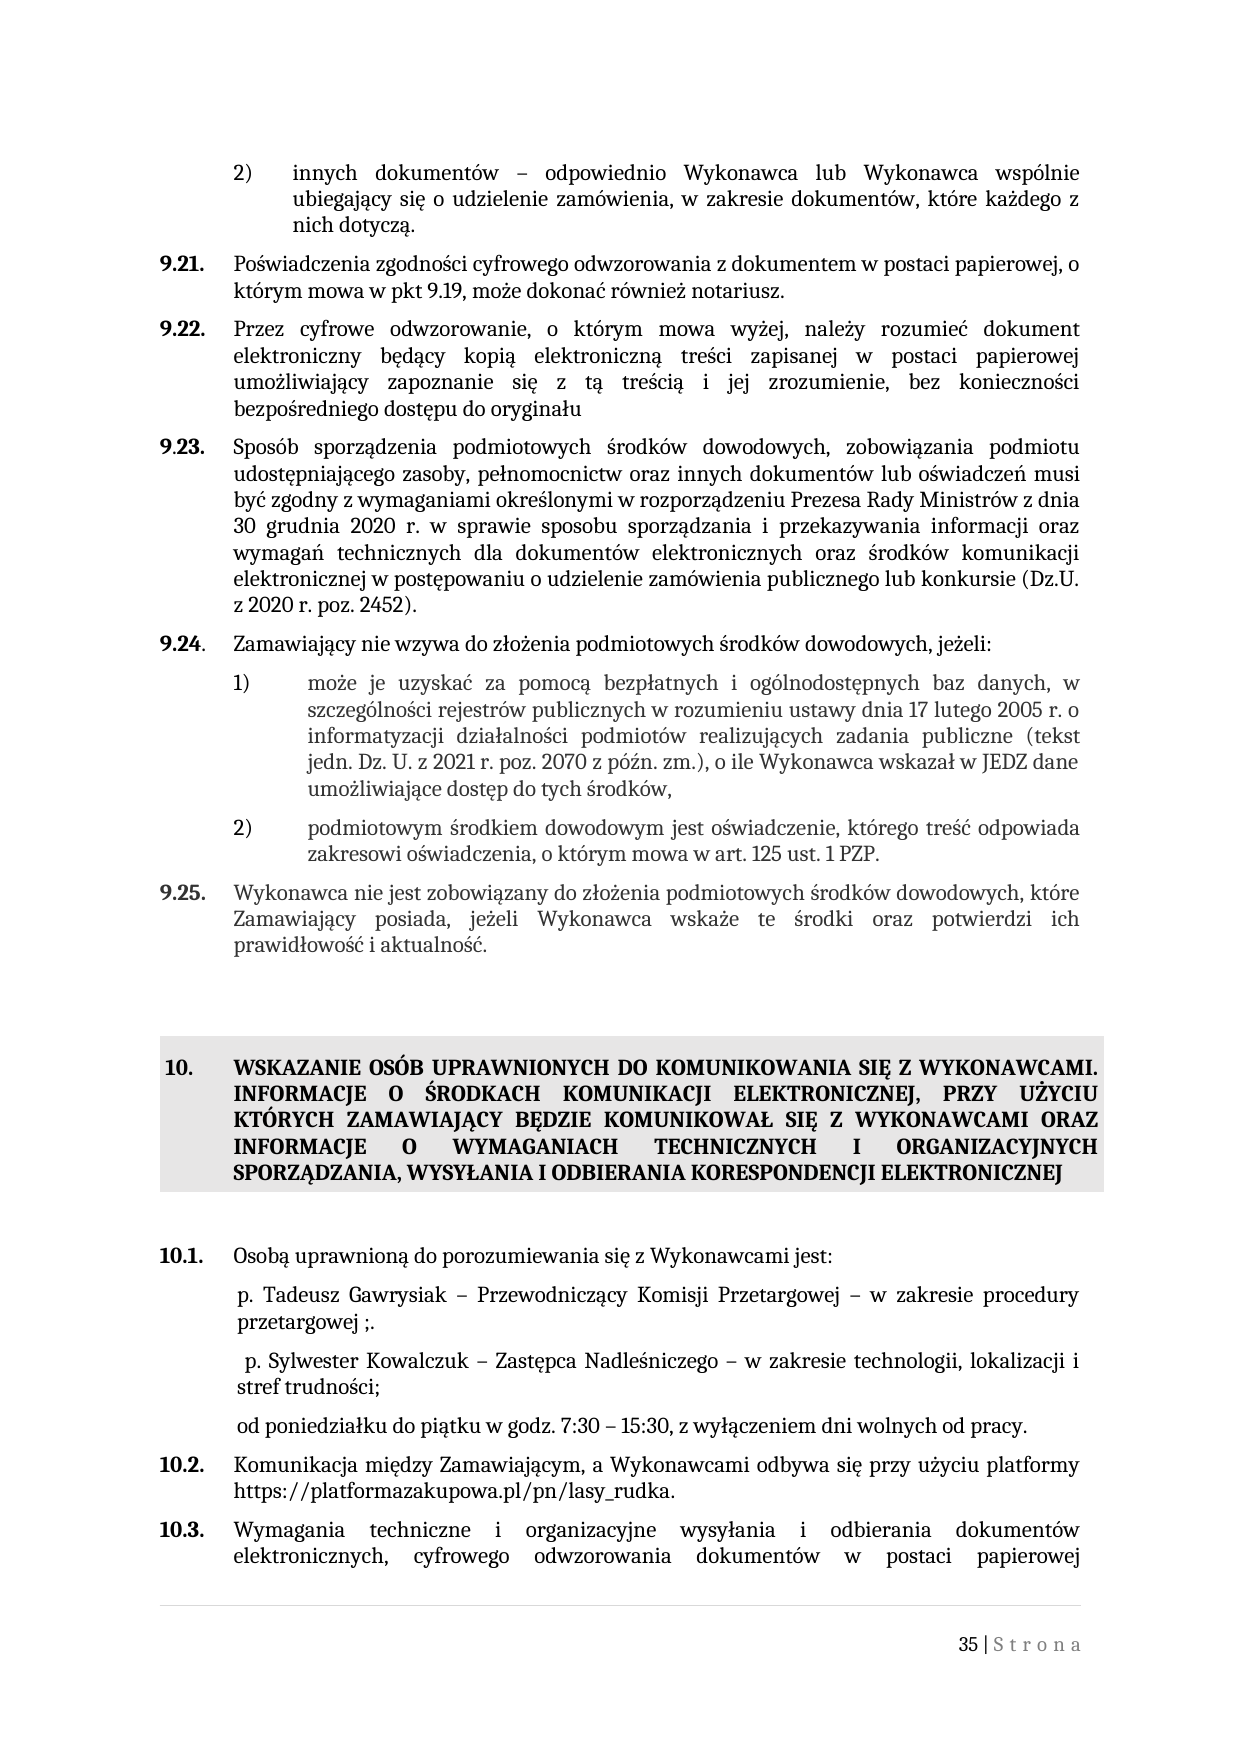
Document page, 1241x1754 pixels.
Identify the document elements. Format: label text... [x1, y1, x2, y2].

text 10.1. Osobą uprawnioną do porozumiewania się z Wykonawcami jest: [159, 1243, 1081, 1270]
text 9.25. Wykonawca nie jest zobowiązany do złożenia podmiotowych środków dowodowych, które Zamawiający posiada, jeżeli Wykonawca wskaże te środki oraz potwierdzi ich prawidłowość i aktualność. [159, 879, 1081, 958]
text p. Tadeusz Gawrysiak – Przewodniczący Komisji Przetargowej – w zakresie procedury przetargowej ;. [237, 1282, 1081, 1335]
text 2) podmiotowym środkiem dowodowym jest oświadczenie, którego treść odpowiada zakresowi oświadczenia, o którym mowa w art. 125 ust. 1 PZP. [233, 814, 1081, 867]
text 9.21. Poświadczenia zgodności cyfrowego odwzorowania z dokumentem w postaci papierowej, o którym mowa w pkt 9.19, może dokonać również notariusz. [159, 251, 1081, 304]
text p. Sylwester Kowalczuk – Zastępca Nadleśniczego – w zakresie technologii, lokalizacji i stref trudności; [237, 1347, 1081, 1400]
text 2) innych dokumentów – odpowiednio Wykonawca lub Wykonawca wspólnie ubiegający się o udzielenie zamówienia, w zakresie dokumentów, które każdego z nich dotyczą. [233, 159, 1081, 238]
text 10.2. Komunikacja między Zamawiającym, a Wykonawcami odbywa się przy użyciu platformy https://platformazakupowa.pl/pn/lasy_rudka. [159, 1451, 1081, 1504]
text 9.24. Zamawiający nie wzywa do złożenia podmiotowych środków dowodowych, jeżeli: [159, 631, 1081, 657]
table_header 10. WSKAZANIE OSÓB UPRAWNIONYCH DO KOMUNIKOWANIA SIĘ Z WYKONAWCAMI. INFORMACJE O ŚRODKACH KOMUNIKACJI ELEKTRONICZNEJ, PRZY UŻYCIU KTÓRYCH ZAMAWIAJĄCY BĘDZIE KOMUNIKOWAŁ SIĘ Z WYKONAWCAMI ORAZ INFORMACJE O WYMAGANIACH TECHNICZNYCH I ORGANIZACYJNYCH SPORZĄDZANIA, WYSYŁANIA I ODBIERANIA KORESPONDENCJI ELEKTRONICZNEJ [160, 1036, 1104, 1192]
text 1) może je uzyskać za pomocą bezpłatnych i ogólnodostępnych baz danych, w szczególności rejestrów publicznych w rozumieniu ustawy dnia 17 lutego 2005 r. o informatyzacji działalności podmiotów realizujących zadania publiczne (tekst jedn. Dz. U. z 2021 r. poz. 2070 z późn. zm.), o ile Wykonawca wskazał w JEDZ dane umożliwiające dostęp do tych środków, [233, 670, 1081, 802]
text od poniedziałku do piątku w godz. 7:30 – 15:30, z wyłączeniem dni wolnych od pracy. [237, 1413, 1081, 1439]
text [159, 1517, 1081, 1569]
text 9.22. Przez cyfrowe odwzorowanie, o którym mowa wyżej, należy rozumieć dokument elektroniczny będący kopią elektroniczną treści zapisanej w postaci papierowej umożliwiający zapoznanie się z tą treścią i jej zrozumienie, bez konieczności bezpośredniego dostępu do oryginału [159, 316, 1081, 422]
text 9.23. Sposób sporządzenia podmiotowych środków dowodowych, zobowiązania podmiotu udostępniającego zasoby, pełnomocnictw oraz innych dokumentów lub oświadczeń musi być zgodny z wymaganiami określonymi w rozporządzeniu Prezesa Rady Ministrów z dnia 30 grudnia 2020 r. w sprawie sposobu sporządzania i przekazywania informacji oraz wymagań technicznych dla dokumentów elektronicznych oraz środków komunikacji elektronicznej w postępowaniu o udzielenie zamówienia publicznego lub konkursie (Dz.U. z 2020 r. poz. 2452). [159, 434, 1081, 619]
